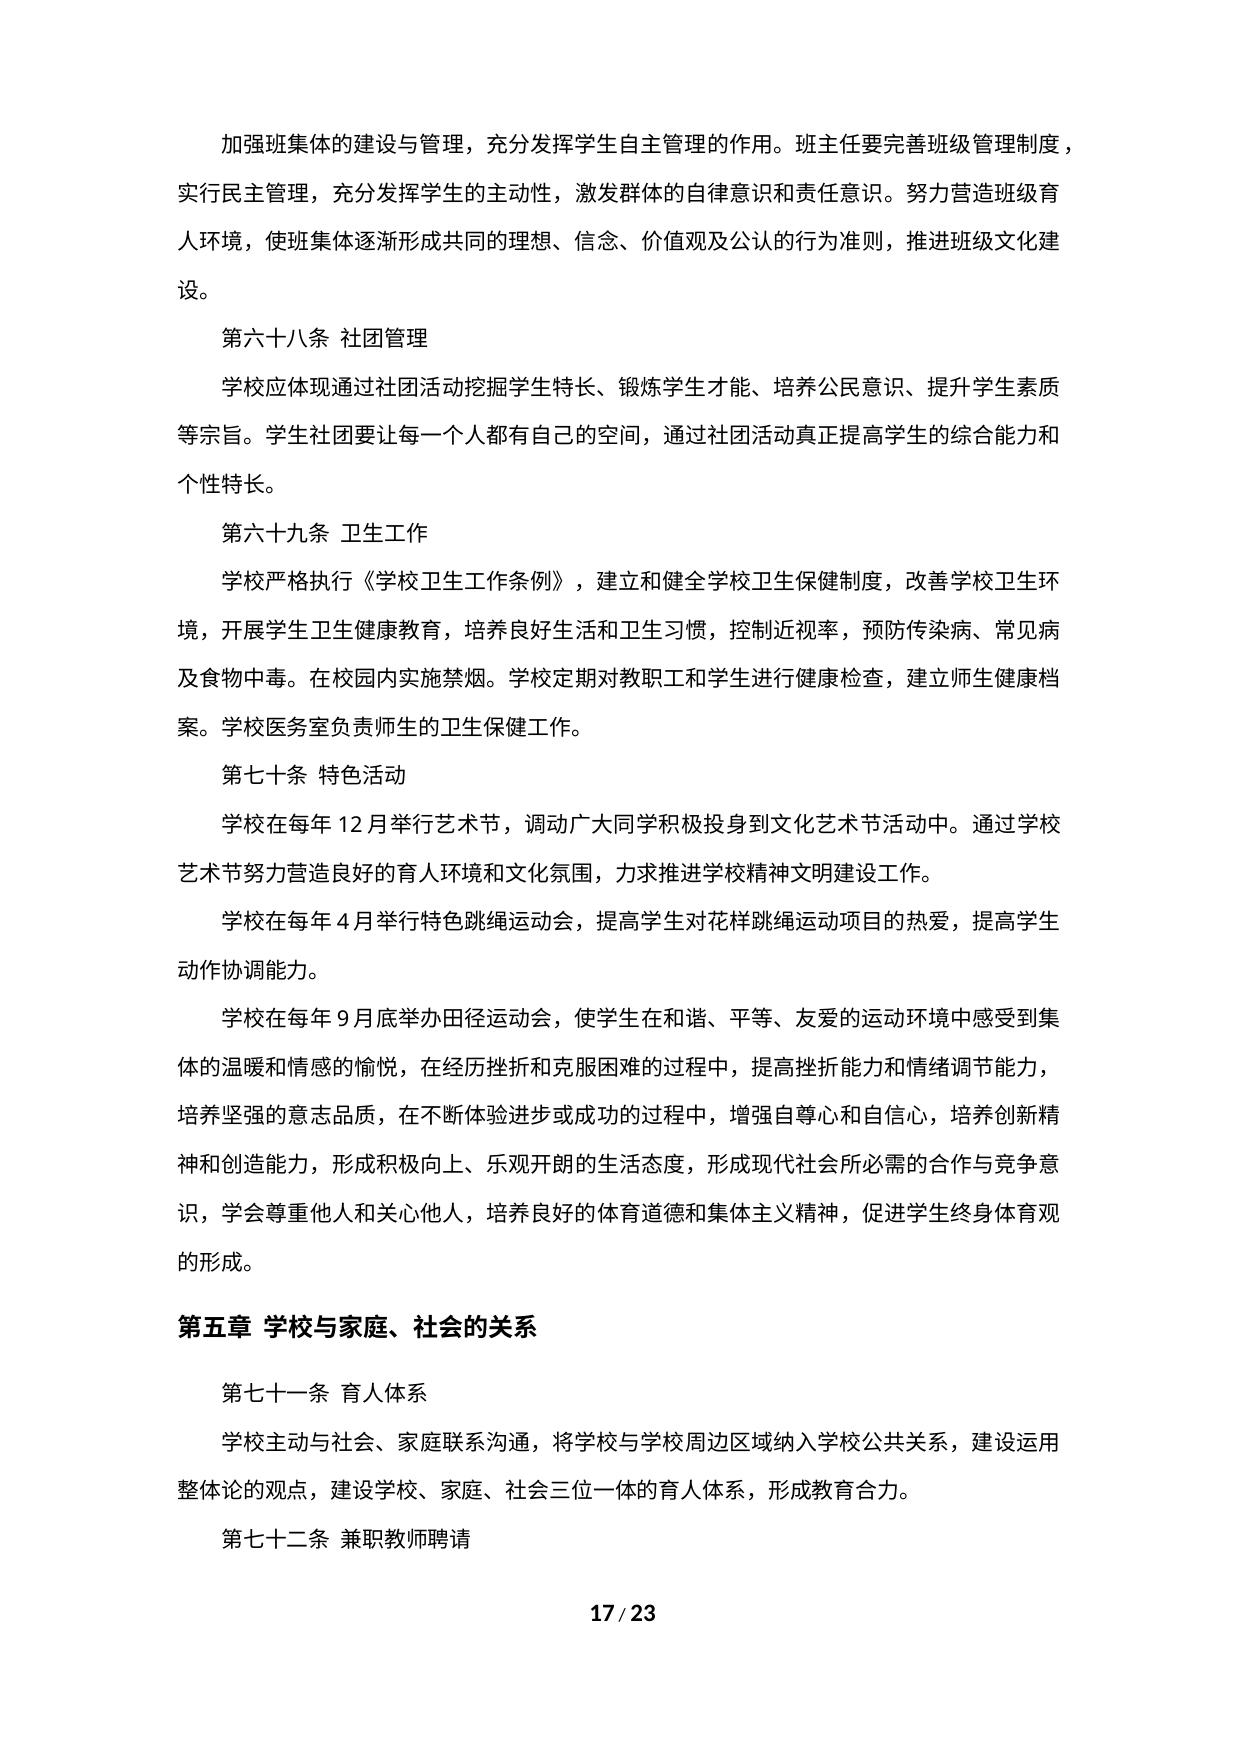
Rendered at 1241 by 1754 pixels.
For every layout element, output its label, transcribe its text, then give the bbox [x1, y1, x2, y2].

text 第七十一条 育人体系 [177, 1376, 1063, 1408]
text 第六十九条 卫生工作 [177, 515, 1063, 548]
text 第六十八条 社团管理 [177, 321, 1063, 353]
text 第七十条 特色活动 [177, 758, 1063, 791]
text 学校主动与社会、家庭联系沟通，将学校与学校周边区域纳入学校公共关系，建设运用整体论的观点，建设学校、家庭、社会三位一体的育人体系，形成教育合力。 [177, 1424, 1063, 1505]
text 学校在每年9月底举办田径运动会，使学生在和谐、平等、友爱的运动环境中感受到集体的温暖和情感的愉悦，在经历挫折和克服困难的过程中，提高挫折能力和情绪调节能力，培养坚强的意志品质，在不断体验进步或成功的过程中，增强自尊心和自信心，培养创新精神和创造能力，形成积极向上、乐观开朗的生活态度，形成现代社会所必需的合作与竞争意识，学会尊重他人和关心他人，培养良好的体育道德和集体主义精神，促进学生终身体育观的形成。 [177, 1001, 1063, 1277]
text 学校应体现通过社团活动挖掘学生特长、锻炼学生才能、培养公民意识、提升学生素质等宗旨。学生社团要让每一个人都有自己的空间，通过社团活动真正提高学生的综合能力和个性特长。 [177, 369, 1063, 499]
text 学校严格执行《学校卫生工作条例》，建立和健全学校卫生保健制度，改善学校卫生环境，开展学生卫生健康教育，培养良好生活和卫生习惯，控制近视率，预防传染病、常见病及食物中毒。在校园内实施禁烟。学校定期对教职工和学生进行健康检查，建立师生健康档案。学校医务室负责师生的卫生保健工作。 [177, 563, 1063, 742]
text 学校在每年4月举行特色跳绳运动会，提高学生对花样跳绳运动项目的热爱，提高学生动作协调能力。 [177, 903, 1063, 985]
text 学校在每年12月举行艺术节，调动广大同学积极投身到文化艺术节活动中。通过学校艺术节努力营造良好的育人环境和文化氛围，力求推进学校精神文明建设工作。 [177, 806, 1063, 888]
text 第七十二条 兼职教师聘请 [177, 1521, 1063, 1554]
text 第五章 学校与家庭、社会的关系 [177, 1293, 1063, 1358]
text 加强班集体的建设与管理，充分发挥学生自主管理的作用。班主任要完善班级管理制度，实行民主管理，充分发挥学生的主动性，激发群体的自律意识和责任意识。努力营造班级育人环境，使班集体逐渐形成共同的理想、信念、价值观及公认的行为准则，推进班级文化建设。 [177, 126, 1063, 305]
